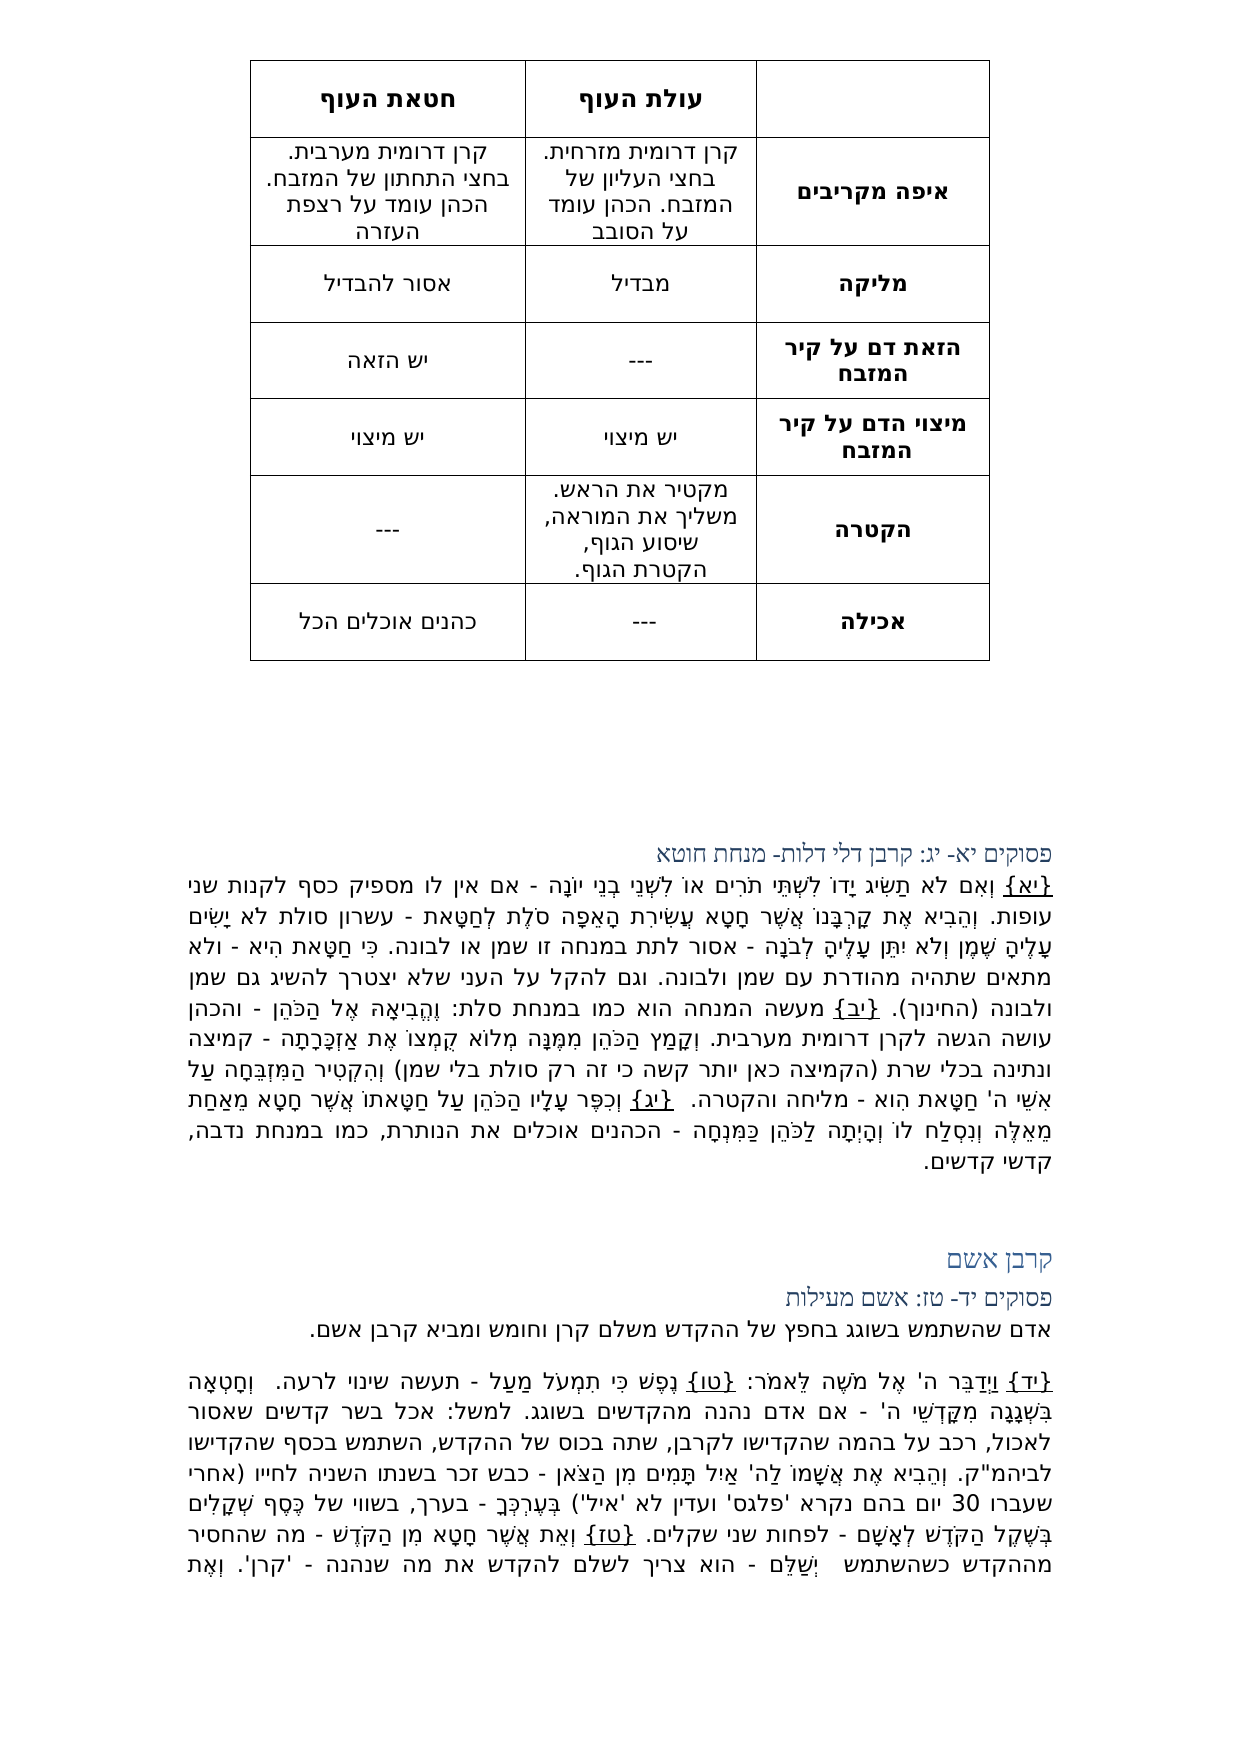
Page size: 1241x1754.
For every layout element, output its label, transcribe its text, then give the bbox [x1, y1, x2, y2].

table_header עולת העוף [526, 61, 756, 137]
table_cell --- [526, 584, 756, 659]
subtitle פסוקים יד- טז: אשם מעילות [187, 1283, 1053, 1312]
table_header [757, 61, 989, 137]
table_cell איפה מקריבים [757, 138, 989, 245]
table_cell אסור להבדיל [251, 246, 525, 322]
text {יא} וְאִם לֹא תַשִּׂיג יָדוֹ לִשְׁתֵּי תֹרִים אוֹ לִשְׁנֵי בְנֵי יוֹנָה - אם אין לו מספיק כסף לקנות שני עופות. וְהֵבִיא אֶת קָרְבָּנוֹ אֲשֶׁר חָטָא עֲשִׂירִת הָאֵפָה סֹלֶת לְחַטָּאת - עשרון סולת לֹא יָשִׂים עָלֶיהָ שֶׁמֶן וְלֹא יִתֵּן עָלֶיהָ לְבֹנָה - אסור לתת במנחה זו שמן או לבונה. כִּי חַטָּאת הִיא - ולא מתאים שתהיה מהודרת עם שמן ולבונה. וגם להקל על העני שלא יצטרך להשיג גם שמן ולבונה (החינוך). {יב} מעשה המנחה הוא כמו במנחת סלת: וֶהֱבִיאָהּ אֶל הַכֹּהֵן - והכהן עושה הגשה לקרן דרומית מערבית. וְקָמַץ הַכֹּהֵן מִמֶּנָּה מְלוֹא קֻמְצוֹ אֶת אַזְכָּרָתָה - קמיצה ונתינה בכלי שרת (הקמיצה כאן יותר קשה כי זה רק סולת בלי שמן) וְהִקְטִיר הַמִּזְבֵּחָה עַל אִשֵּׁי ה' חַטָּאת הִוא - מליחה והקטרה. {יג} וְכִפֶּר עָלָיו הַכֹּהֵן עַל חַטָּאתוֹ אֲשֶׁר חָטָא מֵאַחַת מֵאֵלֶּה וְנִסְלַח לוֹ וְהָיְתָה לַכֹּהֵן כַּמִּנְחָה - הכהנים אוכלים את הנותרת, כמו במנחת נדבה, קדשי קדשים. [187, 872, 1053, 1174]
table_cell כהנים אוכלים הכל [251, 584, 525, 659]
table_cell קרן דרומית מערבית. בחצי התחתון של המזבח. הכהן עומד על רצפת העזרה [251, 138, 525, 245]
table_cell אכילה [757, 584, 989, 659]
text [187, 1368, 1053, 1578]
table_cell --- [526, 323, 756, 398]
table_cell מקטיר את הראש. משליך את המוראה, שיסוע הגוף, הקטרת הגוף. [526, 476, 756, 583]
table_cell הזאת דם על קיר המזבח [757, 323, 989, 398]
table_cell --- [251, 476, 525, 583]
table_cell יש הזאה [251, 323, 525, 398]
table_cell מבדיל [526, 246, 756, 322]
text אדם שהשתמש בשוגג בחפץ של ההקדש משלם קרן וחומש ומביא קרבן אשם. [187, 1316, 1053, 1343]
table_cell מיצוי הדם על קיר המזבח [757, 399, 989, 475]
subtitle פסוקים יא- יג: קרבן דלי דלות- מנחת חוטא [187, 839, 1053, 868]
subtitle קרבן אשם [187, 1243, 1053, 1275]
table_cell קרן דרומית מזרחית. בחצי העליון של המזבח. הכהן עומד על הסובב [526, 138, 756, 245]
table_cell הקטרה [757, 476, 989, 583]
table_header חטאת העוף [251, 61, 525, 137]
table_cell יש מיצוי [251, 399, 525, 475]
table_cell יש מיצוי [526, 399, 756, 475]
table_cell מליקה [757, 246, 989, 322]
